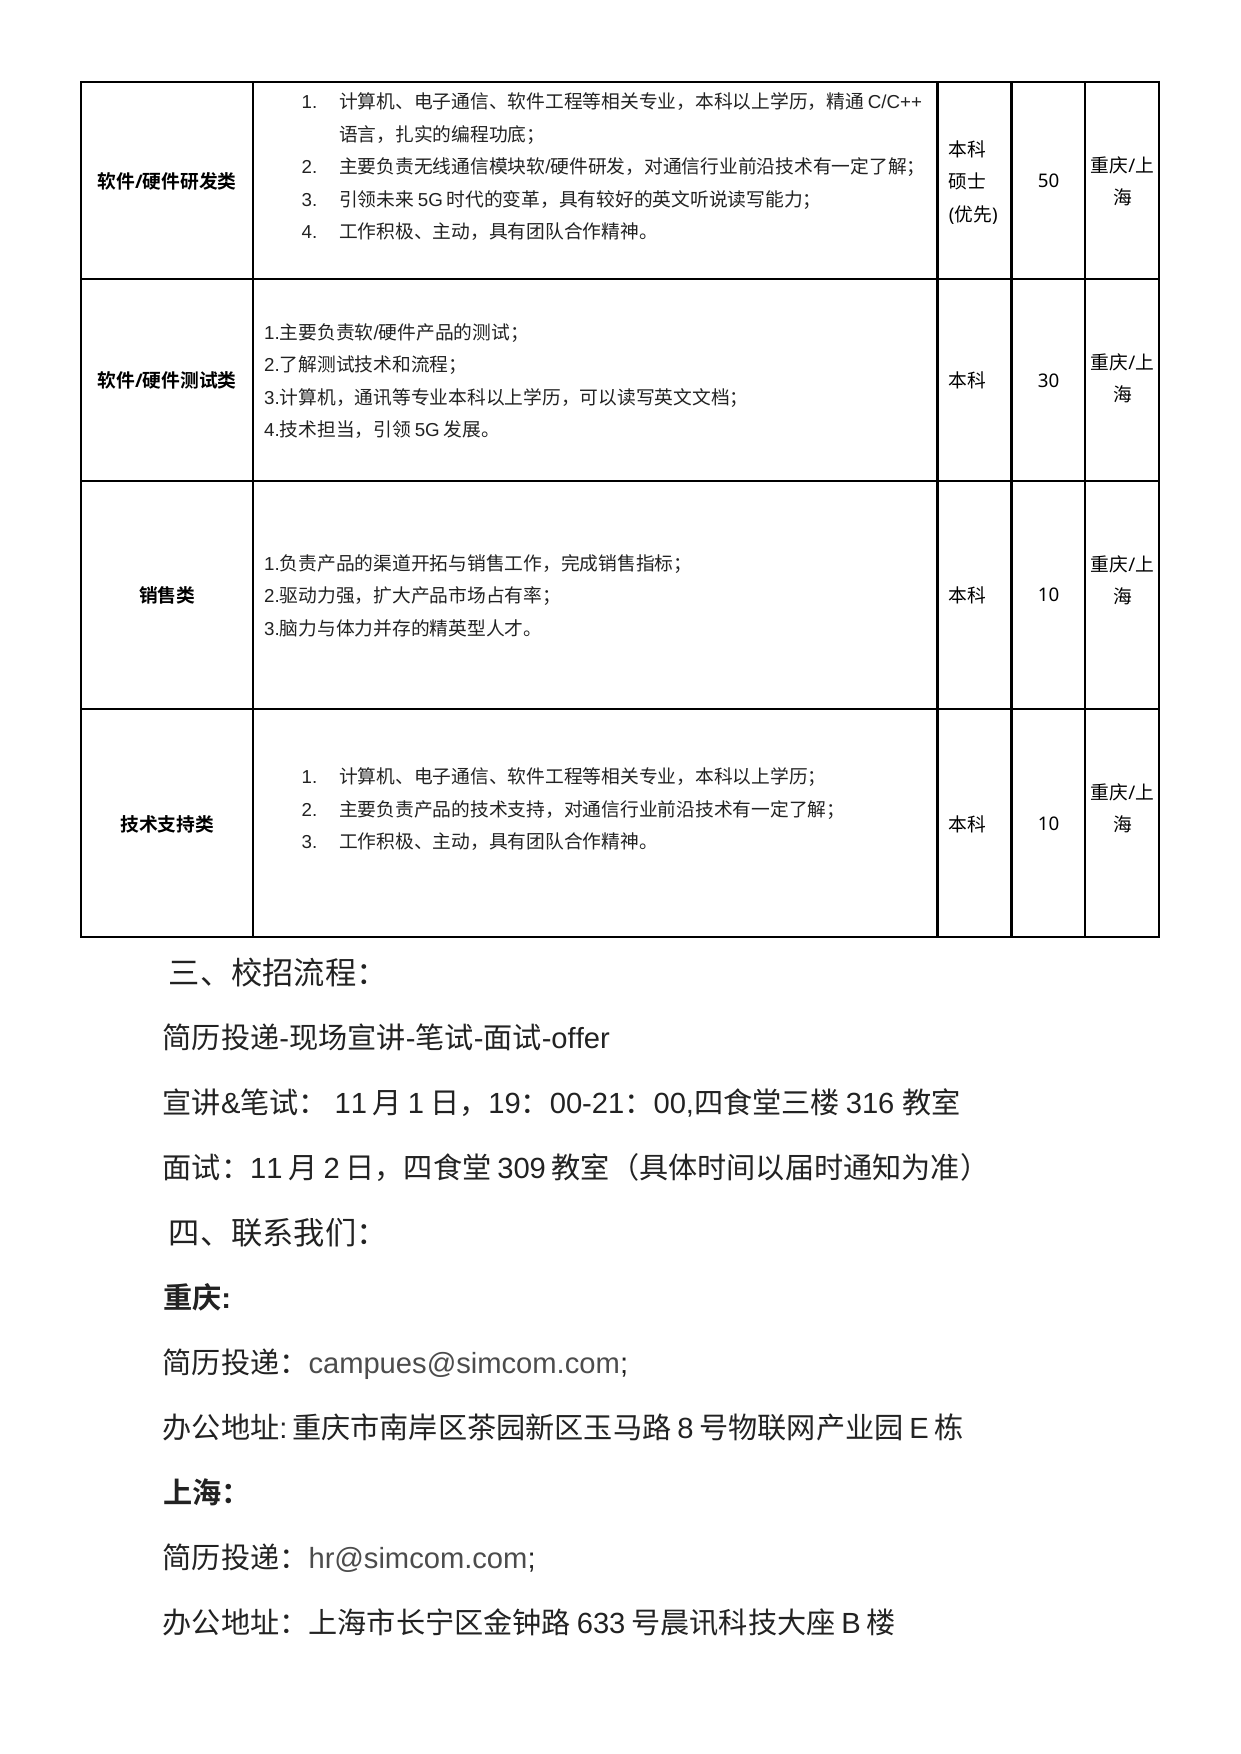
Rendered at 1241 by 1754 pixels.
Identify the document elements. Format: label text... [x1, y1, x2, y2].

table_cell 10 [1013, 482, 1084, 708]
table_cell 30 [1013, 280, 1084, 479]
table_cell 销售类 [82, 482, 252, 708]
text 办公地址：上海市长宁区金钟路633号晨讯科技大座B楼 [75, 1588, 1165, 1653]
text 宣讲&笔试： 11月1日，19：00-21：00,四食堂三楼316 教室 [75, 1068, 1165, 1133]
table_cell 软件/硬件研发类 [82, 83, 252, 278]
text 三、校招流程： [75, 938, 1165, 1003]
text 简历投递：campues@simcom.com; [75, 1328, 1165, 1393]
table_cell 本科 [939, 280, 1010, 479]
table_cell 1.主要负责软/硬件产品的测试； 2.了解测试技术和流程； 3.计算机，通讯等专业本科以上学历，可以读写英文文档； 4.技术担当，引领5G发展。 [254, 280, 936, 479]
table_cell 重庆/上海 [1086, 83, 1158, 278]
text 上海： [75, 1458, 1165, 1523]
table_cell 重庆/上海 [1086, 280, 1158, 479]
text 面试：11月2日，四食堂309教室（具体时间以届时通知为准） [75, 1133, 1165, 1198]
table_cell 本科硕士(优先) [939, 83, 1010, 278]
table_cell 计算机、电子通信、软件工程等相关专业，本科以上学历，精通C/C++语言，扎实的编程功底； 主要负责无线通信模块软/硬件研发，对通信行业前沿技术有一定了解； 引领未来5G时代的变革，具有较好的英文听说读写能力； 工作积极、主动，具有团队合作精神。 [254, 83, 936, 278]
text 简历投递：hr@simcom.com; [75, 1523, 1165, 1588]
text 四、联系我们： [75, 1198, 1165, 1263]
table_cell 1.负责产品的渠道开拓与销售工作，完成销售指标； 2.驱动力强，扩大产品市场占有率； 3.脑力与体力并存的精英型人才。 [254, 482, 936, 708]
table_cell 10 [1013, 710, 1084, 936]
text 重庆: [75, 1263, 1165, 1328]
text 办公地址: 重庆市南岸区茶园新区玉马路8号物联网产业园E栋 [75, 1393, 1165, 1458]
table_cell 本科 [939, 482, 1010, 708]
table_cell 计算机、电子通信、软件工程等相关专业，本科以上学历； 主要负责产品的技术支持，对通信行业前沿技术有一定了解； 工作积极、主动，具有团队合作精神。 [254, 710, 936, 936]
table_cell 重庆/上海 [1086, 710, 1158, 936]
table_cell 本科 [939, 710, 1010, 936]
table_cell 软件/硬件测试类 [82, 280, 252, 479]
text 简历投递-现场宣讲-笔试-面试-offer [75, 1003, 1165, 1068]
table_cell 重庆/上海 [1086, 482, 1158, 708]
table_cell 50 [1013, 83, 1084, 278]
table_cell 技术支持类 [82, 710, 252, 936]
